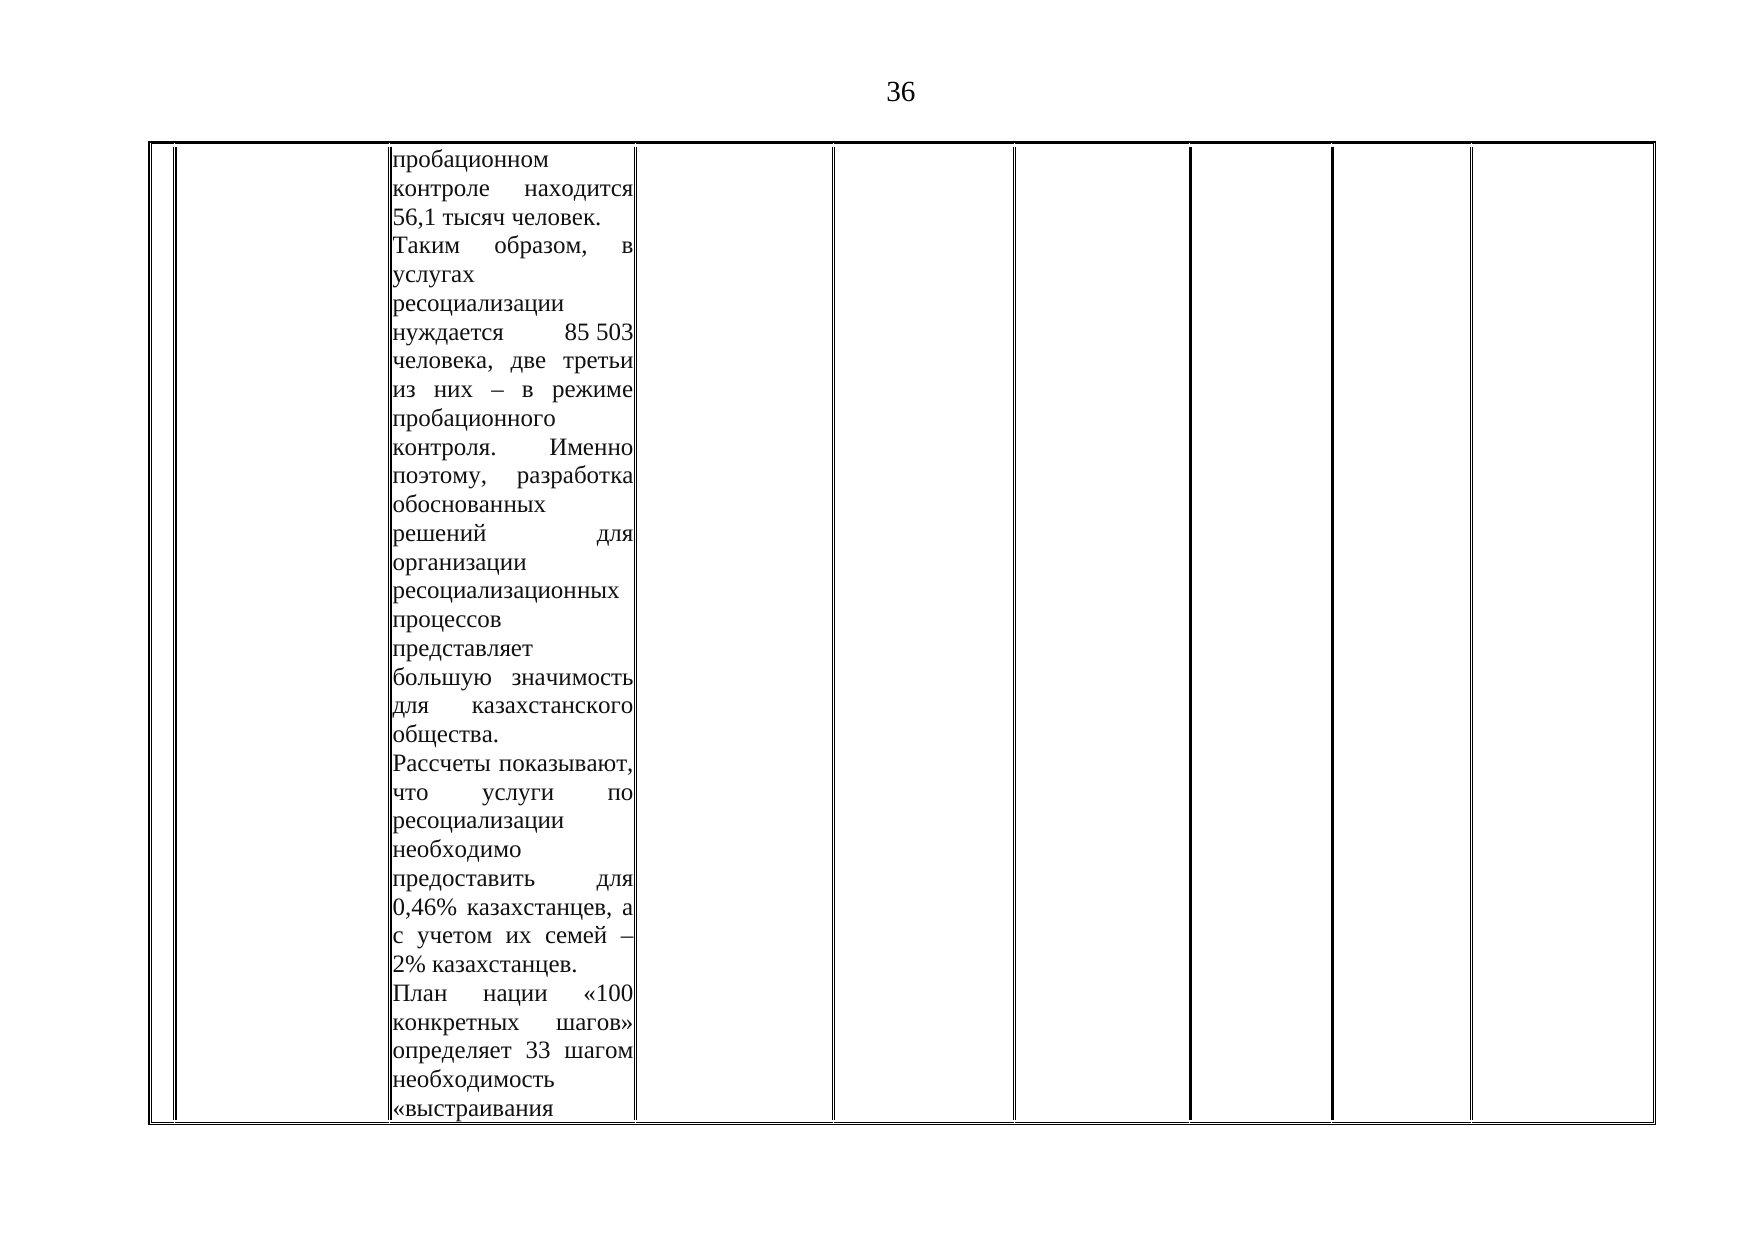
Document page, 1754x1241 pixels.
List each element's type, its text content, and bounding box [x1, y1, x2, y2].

table_cell 1 [152, 143, 175, 1122]
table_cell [1015, 143, 1190, 1122]
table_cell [636, 144, 833, 1122]
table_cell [390, 144, 636, 1122]
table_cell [834, 144, 1015, 1122]
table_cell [175, 143, 390, 1122]
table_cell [1472, 144, 1653, 1122]
table_cell 12 000 000 [1190, 143, 1332, 1122]
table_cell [1332, 144, 1472, 1122]
